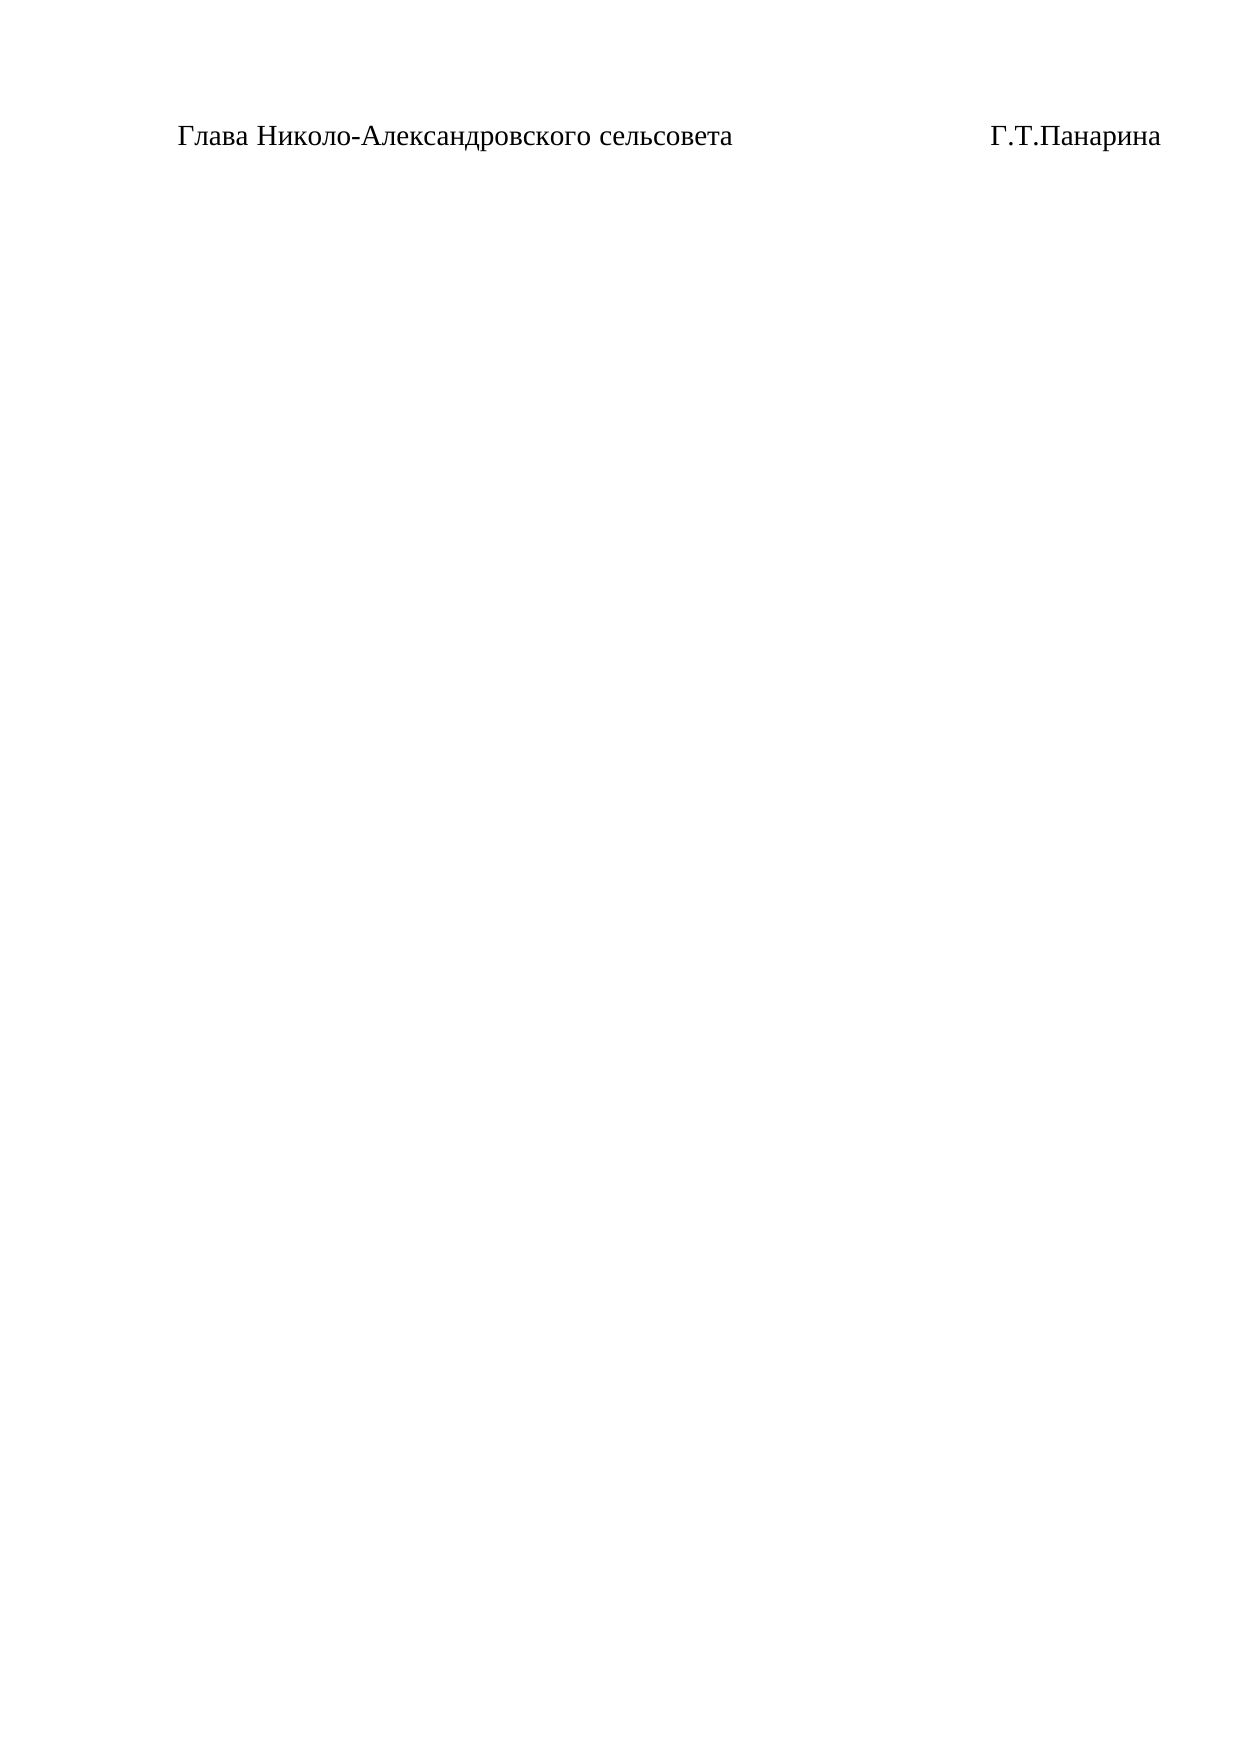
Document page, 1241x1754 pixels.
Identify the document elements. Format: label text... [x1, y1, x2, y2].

text Глава Николо-Александровского сельсовета Г.Т.Панарина [177, 118, 1181, 185]
